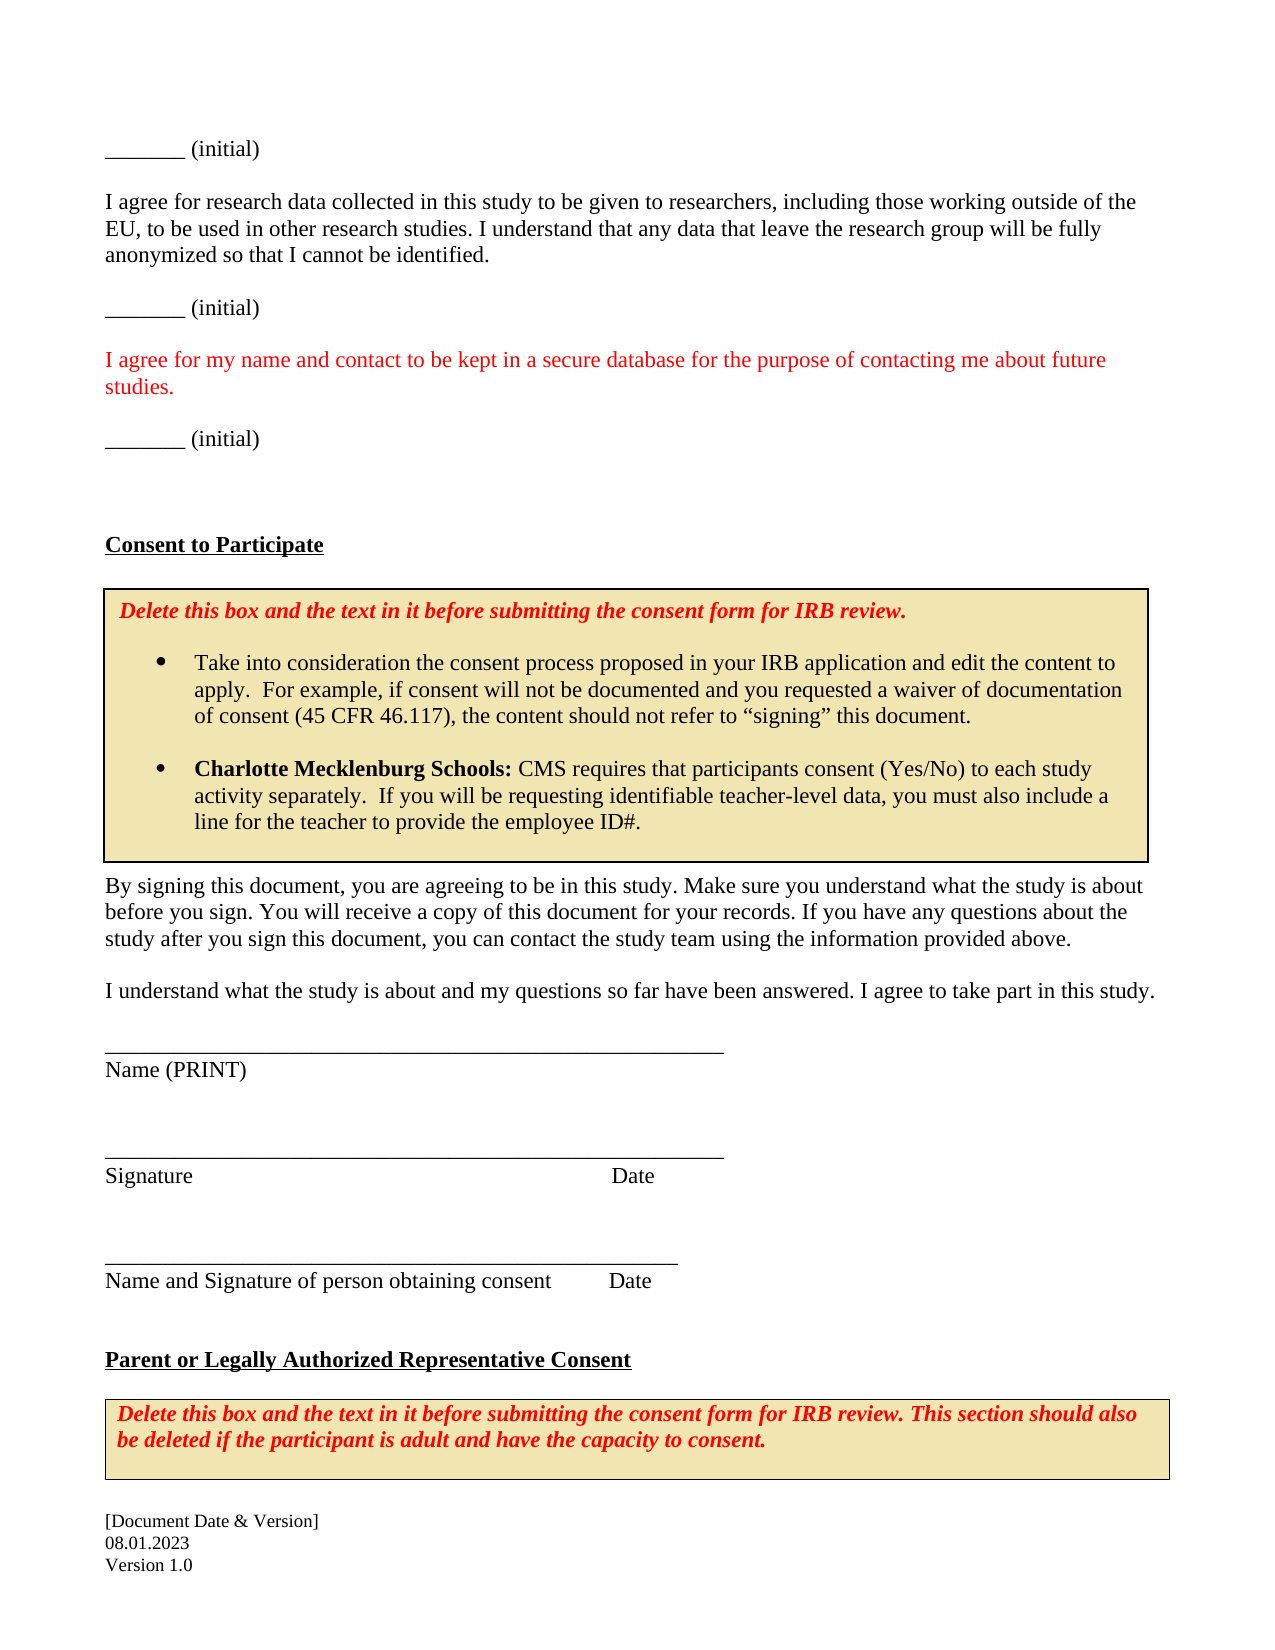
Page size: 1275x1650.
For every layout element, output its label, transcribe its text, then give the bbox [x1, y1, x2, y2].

text _______ (initial) [105, 425, 1170, 452]
text By signing this document, you are agreeing to be in this study. Make sure you understand what the study is about before you sign. You will receive a copy of this document for your records. If you have any questions about the study after you sign this document, you can contact the study team using the information provided above. [105, 583, 1170, 951]
text I understand what the study is about and my questions so far have been answered. I agree to take part in this study. [105, 977, 1170, 1004]
text I agree for my name and contact to be kept in a secure database for the purpose of contacting me about future studies. [105, 346, 1170, 399]
text Name and Signature of person obtaining consent Date [105, 1267, 1170, 1293]
text _______ (initial) [105, 136, 1170, 162]
text Name (PRINT) [105, 1056, 1170, 1083]
text Parent or Legally Authorized Representative Consent [105, 1346, 1170, 1373]
text ______________________________________________________ [105, 1030, 1170, 1056]
list Consent to Participate [105, 531, 1170, 557]
text __________________________________________________ [105, 1241, 1170, 1267]
text I agree for research data collected in this study to be given to researchers, including those working outside of the EU, to be used in other research studies. I understand that any data that leave the research group will be fully anonymized so that I cannot be identified. [105, 188, 1170, 267]
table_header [106, 1400, 1169, 1479]
text _______ (initial) [105, 294, 1170, 320]
text ______________________________________________________ [105, 1135, 1170, 1162]
text Signature Date [105, 1162, 1170, 1188]
